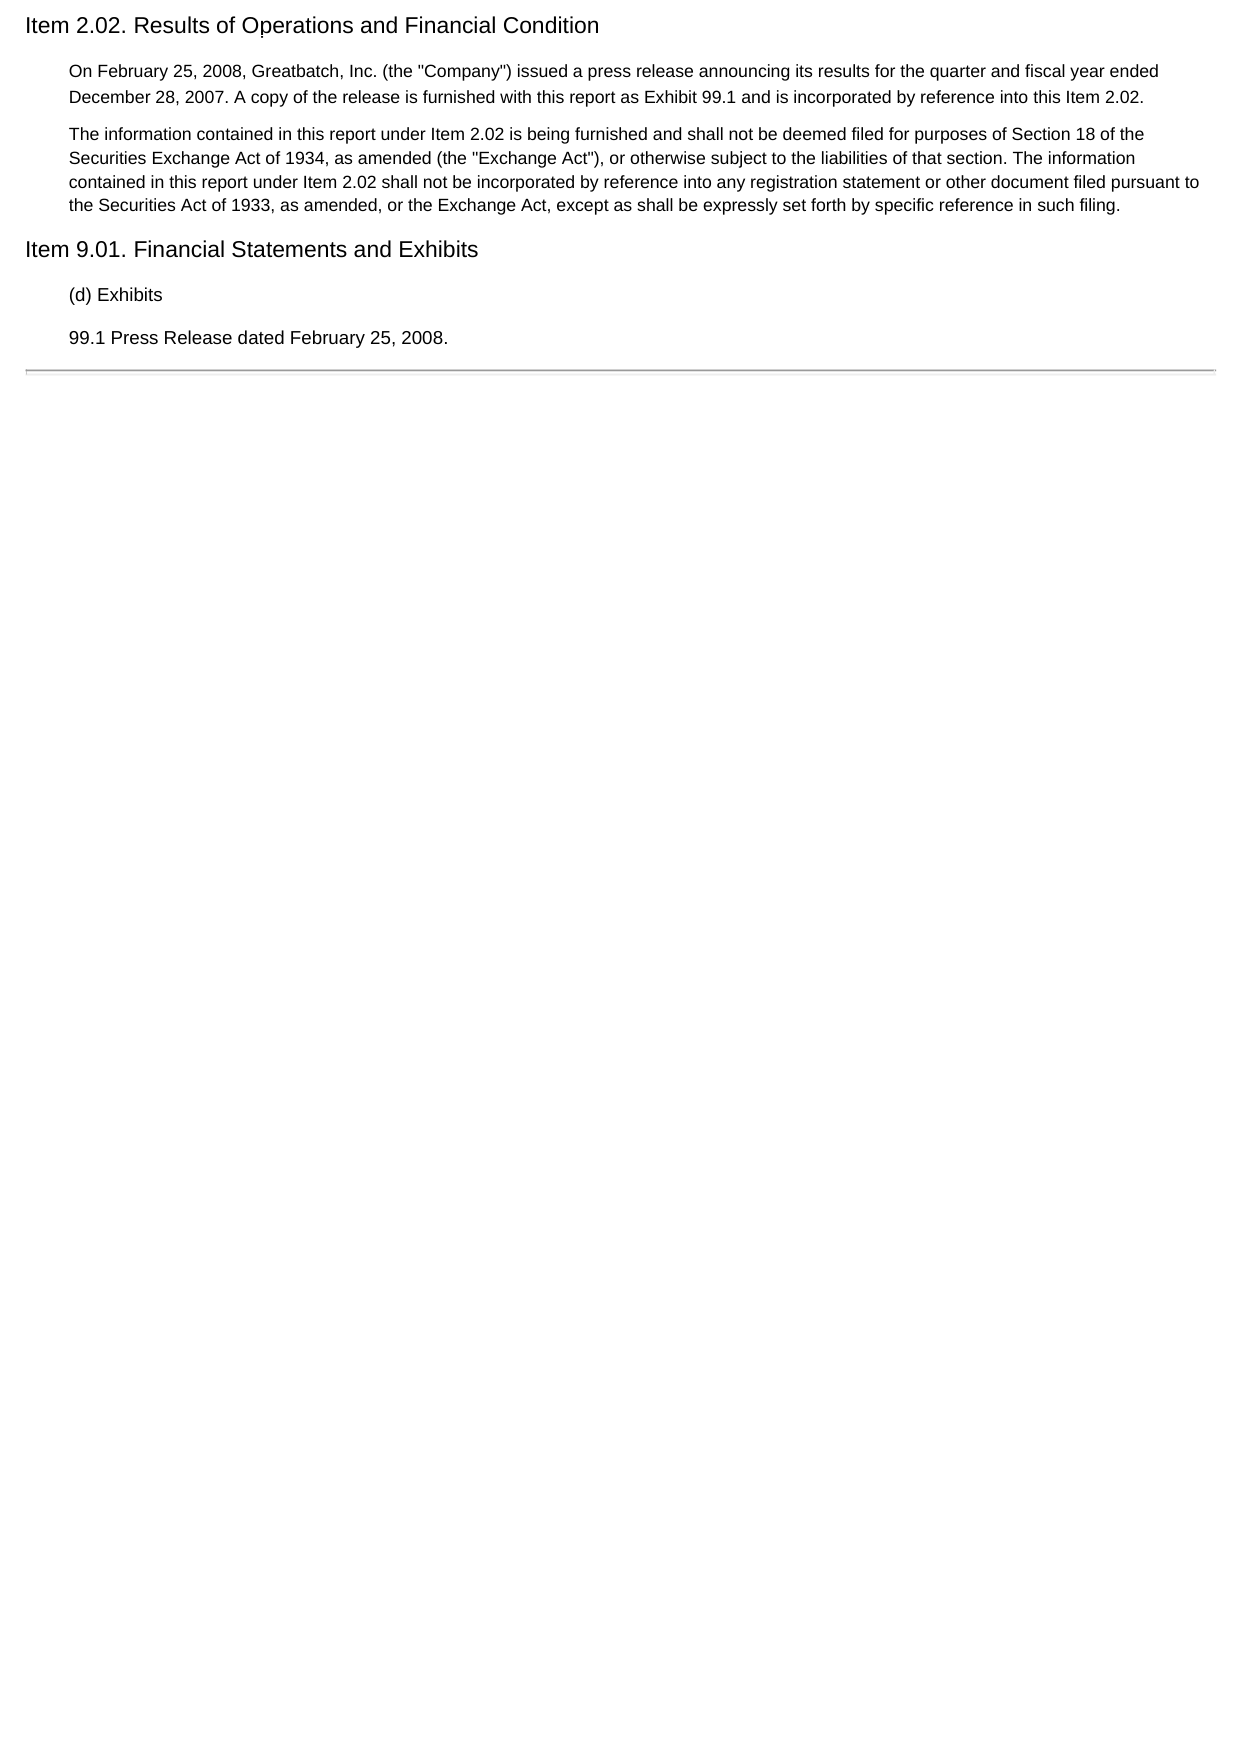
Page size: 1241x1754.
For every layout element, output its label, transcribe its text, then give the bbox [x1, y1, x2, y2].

text Item 2.02. Results of Operations and Financial Condition [25, 12, 1215, 39]
text Item 9.01. Financial Statements and Exhibits [25, 236, 1215, 262]
text On February 25, 2008, Greatbatch, Inc. (the "Company") issued a press release announcing its results for the quarter and fiscal year ended December 28, 2007. A copy of the release is furnished with this report as Exhibit 99.1 and is incorporated by reference into this Item 2.02. [69, 61, 1215, 107]
text The information contained in this report under Item 2.02 is being furnished and shall not be deemed filed for purposes of Section 18 of the Securities Exchange Act of 1934, as amended (the "Exchange Act"), or otherwise subject to the liabilities of that section. The information contained in this report under Item 2.02 shall not be incorporated by reference into any registration statement or other document filed pursuant to the Securities Act of 1933, as amended, or the Exchange Act, except as shall be expressly set forth by specific reference in such filing. [69, 124, 1203, 215]
text (d) Exhibits [69, 284, 1215, 306]
text 99.1 Press Release dated February 25, 2008. [69, 326, 1215, 348]
picture [23, 366, 1217, 377]
